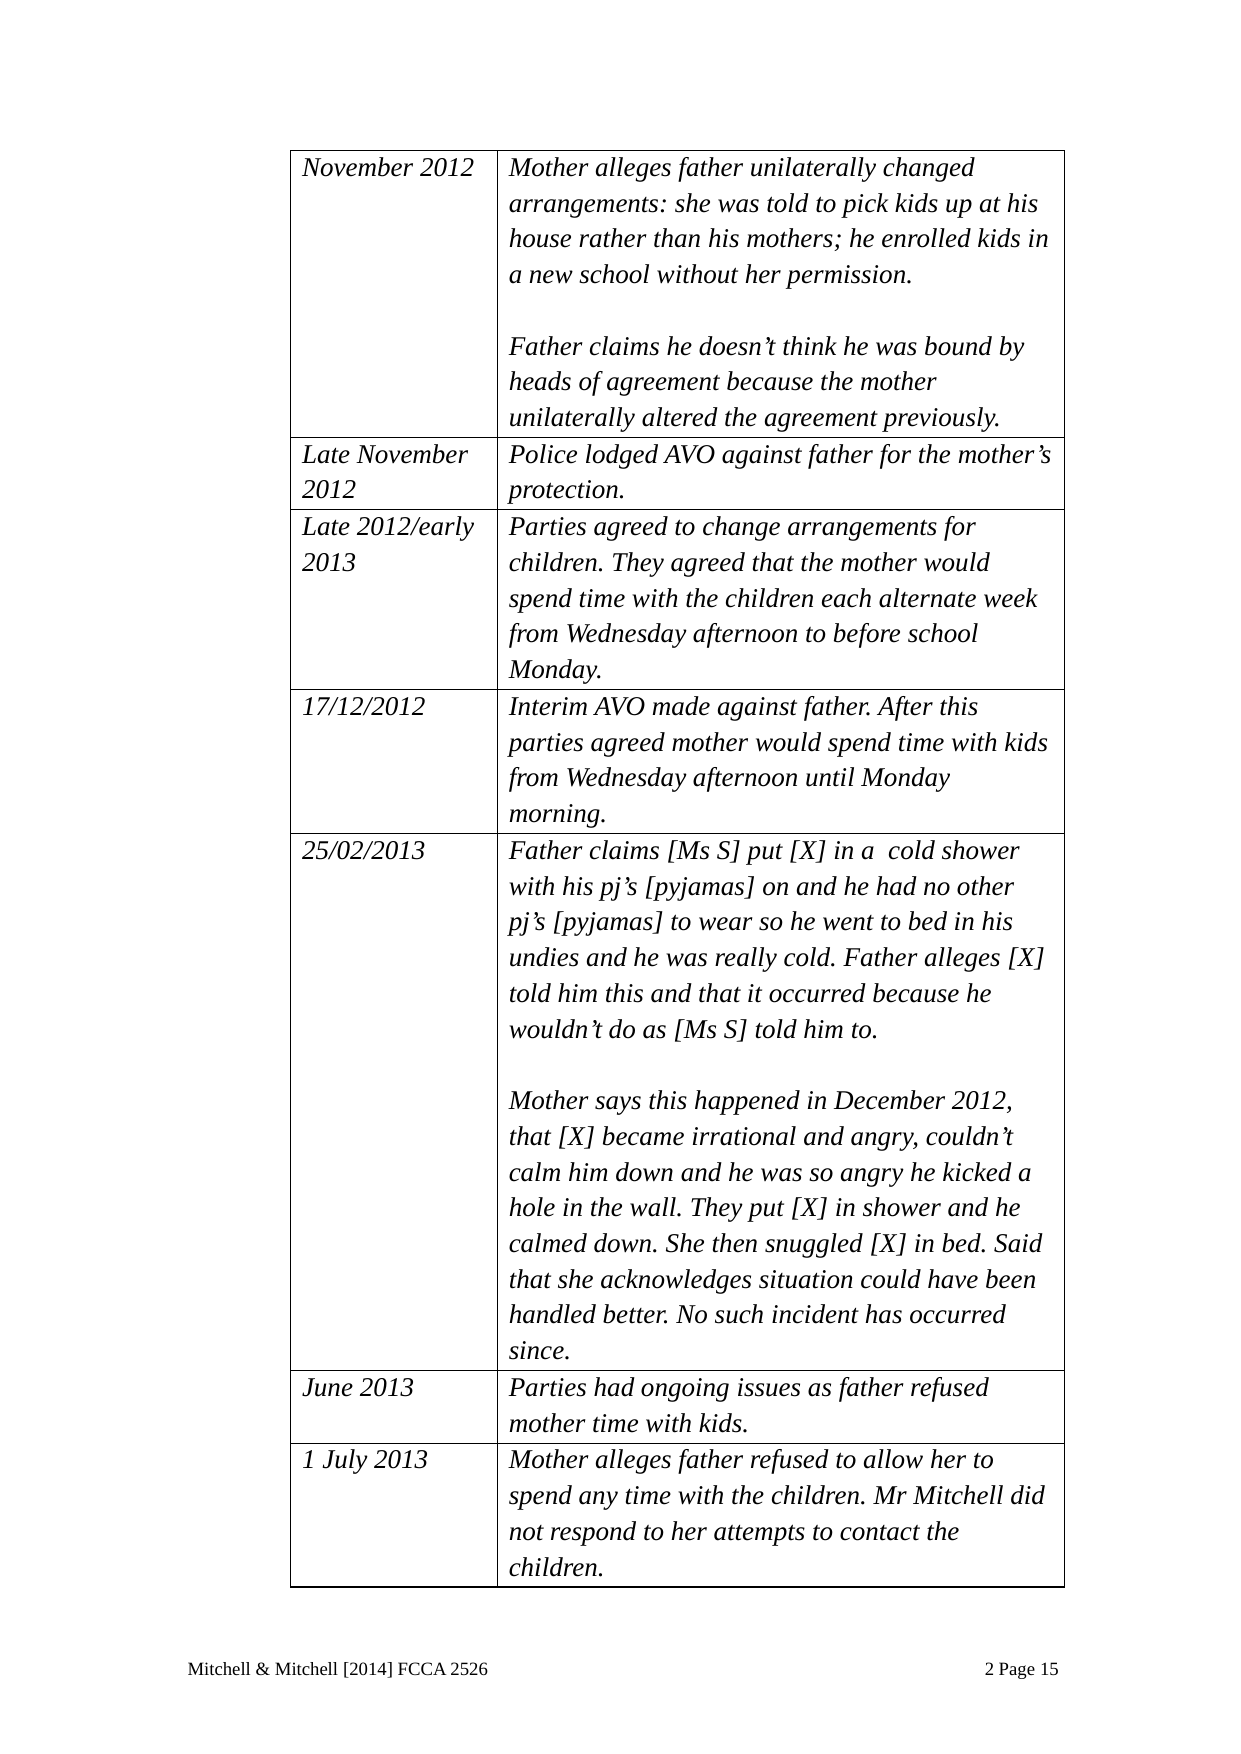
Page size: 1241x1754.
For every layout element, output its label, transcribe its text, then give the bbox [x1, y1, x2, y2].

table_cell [498, 1444, 1064, 1586]
table_cell Late 2012/early 2013 [291, 510, 497, 689]
table_cell June 2013 [291, 1371, 497, 1442]
table_cell Interim AVO made against father. After this parties agreed mother would spend time with kids from Wednesday afternoon until Monday morning. [498, 690, 1064, 833]
table_cell Late November 2012 [291, 438, 497, 509]
table_cell Police lodged AVO against father for the mother’s protection. [498, 438, 1064, 509]
table_cell Parties agreed to change arrangements for children. They agreed that the mother would spend time with the children each alternate week from Wednesday afternoon to before school Monday. [498, 510, 1064, 689]
table_cell Parties had ongoing issues as father refused mother time with kids. [498, 1371, 1064, 1442]
table_cell November 2012 [291, 151, 497, 437]
table_cell 25/02/2013 [291, 834, 497, 1370]
table_cell 1 July 2013 [291, 1444, 497, 1586]
table_cell Father claims [Ms S] put [X] in a cold shower with his pj’s [pyjamas] on and he had no other pj’s [pyjamas] to wear so he went to bed in his undies and he was really cold. Father alleges [X] told him this and that it occurred because he wouldn’t do as [Ms S] told him to. Mother says this happened in December 2012, that [X] became irrational and angry, couldn’t calm him down and he was so angry he kicked a hole in the wall. They put [X] in shower and he calmed down. She then snuggled [X] in bed. Said that she acknowledges situation could have been handled better. No such incident has occurred since. [498, 834, 1064, 1370]
table_cell Mother alleges father unilaterally changed arrangements: she was told to pick kids up at his house rather than his mothers; he enrolled kids in a new school without her permission. Father claims he doesn’t think he was bound by heads of agreement because the mother unilaterally altered the agreement previously. [498, 151, 1064, 437]
table_cell 17/12/2012 [291, 690, 497, 833]
